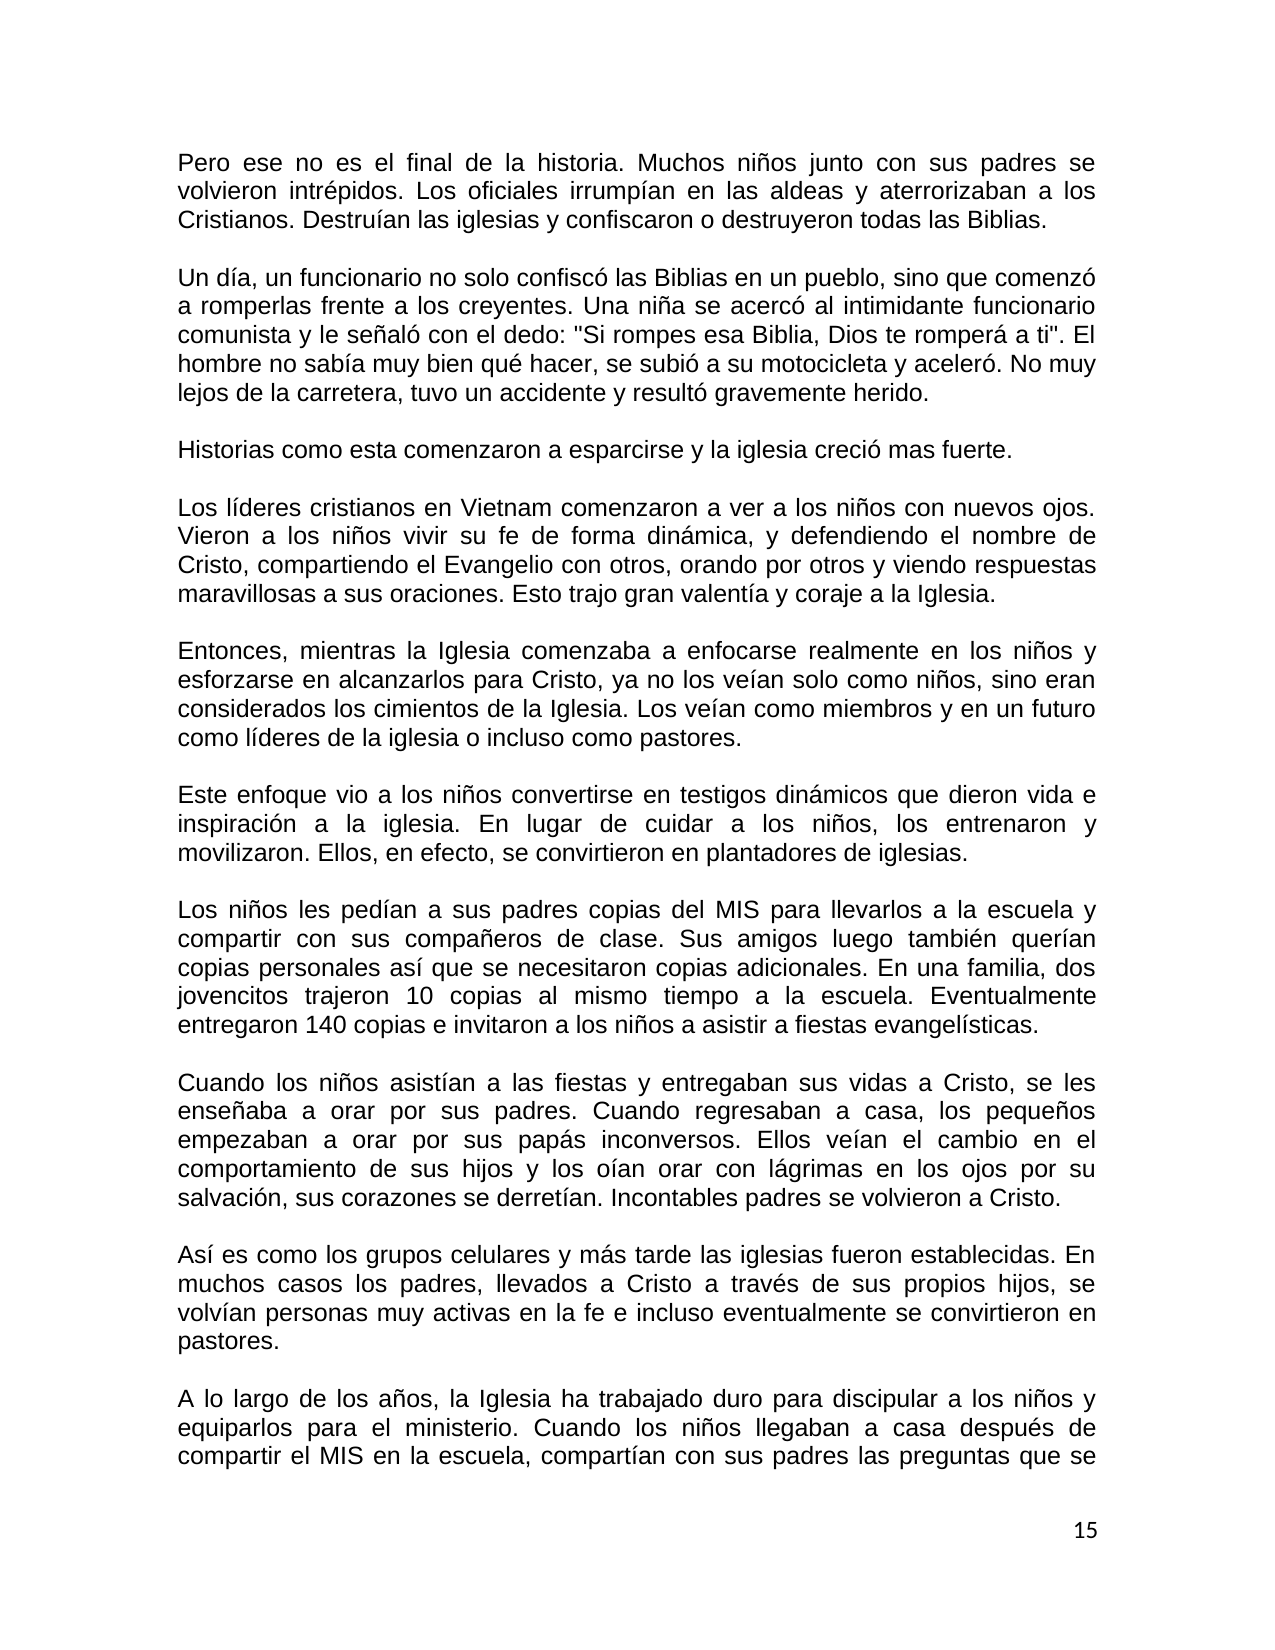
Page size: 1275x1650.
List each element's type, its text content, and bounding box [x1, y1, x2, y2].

text Un día, un funcionario no solo confiscó las Biblias en un pueblo, sino que comenzó a romperlas frente a los creyentes. Una niña se acercó al intimidante funcionario comunista y le señaló con el dedo: "Si rompes esa Biblia, Dios te romperá a ti". El hombre no sabía muy bien qué hacer, se subió a su motocicleta y aceleró. No muy lejos de la carretera, tuvo un accidente y resultó gravemente herido. [177, 263, 1098, 406]
text Cuando los niños asistían a las fiestas y entregaban sus vidas a Cristo, se les enseñaba a orar por sus padres. Cuando regresaban a casa, los pequeños empezaban a orar por sus papás inconversos. Ellos veían el cambio en el comportamiento de sus hijos y los oían orar con lágrimas en los ojos por su salvación, sus corazones se derretían. Incontables padres se volvieron a Cristo. [177, 1068, 1098, 1211]
text Así es como los grupos celulares y más tarde las iglesias fueron establecidas. En muchos casos los padres, llevados a Cristo a través de sus propios hijos, se volvían personas muy activas en la fe e incluso eventualmente se convirtieron en pastores. [177, 1240, 1098, 1355]
text Este enfoque vio a los niños convertirse en testigos dinámicos que dieron vida e inspiración a la iglesia. En lugar de cuidar a los niños, los entrenaron y movilizaron. Ellos, en efecto, se convirtieron en plantadores de iglesias. [177, 780, 1098, 866]
text Entonces, mientras la Iglesia comenzaba a enfocarse realmente en los niños y esforzarse en alcanzarlos para Cristo, ya no los veían solo como niños, sino eran considerados los cimientos de la Iglesia. Los veían como miembros y en un futuro como líderes de la iglesia o incluso como pastores. [177, 636, 1098, 751]
text Historias como esta comenzaron a esparcirse y la iglesia creció mas fuerte. [177, 435, 1098, 464]
text Pero ese no es el final de la historia. Muchos niños junto con sus padres se volvieron intrépidos. Los oficiales irrumpían en las aldeas y aterrorizaban a los Cristianos. Destruían las iglesias y confiscaron o destruyeron todas las Biblias. [177, 148, 1098, 234]
text Los líderes cristianos en Vietnam comenzaron a ver a los niños con nuevos ojos. Vieron a los niños vivir su fe de forma dinámica, y defendiendo el nombre de Cristo, compartiendo el Evangelio con otros, orando por otros y viendo respuestas maravillosas a sus oraciones. Esto trajo gran valentía y coraje a la Iglesia. [177, 493, 1098, 608]
text Los niños les pedían a sus padres copias del MIS para llevarlos a la escuela y compartir con sus compañeros de clase. Sus amigos luego también querían copias personales así que se necesitaron copias adicionales. En una familia, dos jovencitos trajeron 10 copias al mismo tiempo a la escuela. Eventualmente entregaron 140 copias e invitaron a los niños a asistir a fiestas evangelísticas. [177, 895, 1098, 1039]
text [177, 1384, 1098, 1470]
